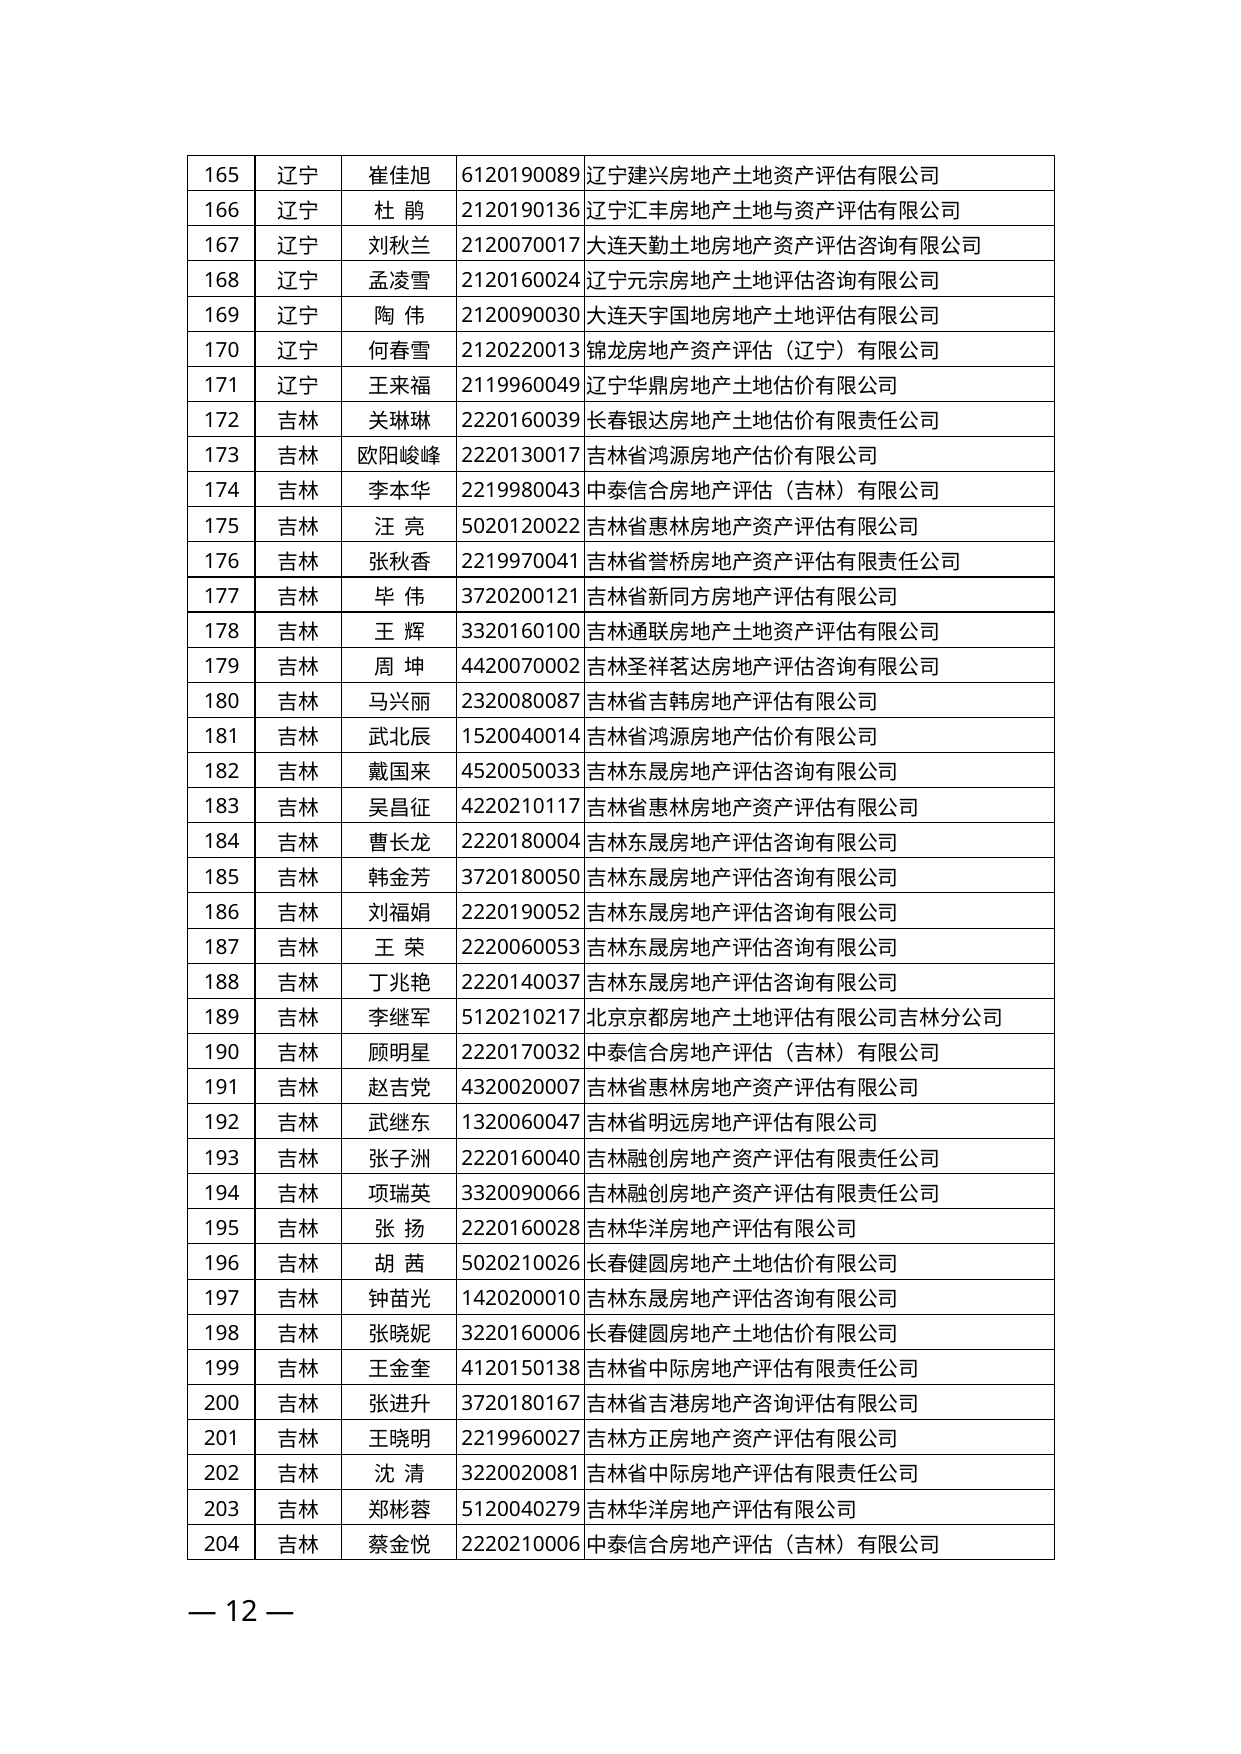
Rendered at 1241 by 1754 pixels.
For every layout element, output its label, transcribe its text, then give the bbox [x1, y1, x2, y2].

table_cell 张秋香 [342, 542, 456, 576]
table_cell 吉林省惠林房地产资产评估有限公司 [585, 1069, 1054, 1103]
table_cell 178 [188, 613, 254, 647]
table_cell 王 辉 [342, 613, 456, 647]
table_cell 166 [188, 191, 254, 225]
table_cell 182 [188, 753, 254, 787]
table_cell 吉林 [256, 1385, 341, 1419]
table_cell 吉林 [256, 1350, 341, 1384]
table_cell 吉林华洋房地产评估有限公司 [585, 1209, 1054, 1243]
table_cell 张晓妮 [342, 1315, 456, 1349]
table_cell 张子洲 [342, 1139, 456, 1173]
table_cell 4120150138 [457, 1350, 584, 1384]
table_cell 项瑞英 [342, 1174, 456, 1208]
table_cell 198 [188, 1315, 254, 1349]
table_cell 吉林通联房地产土地资产评估有限公司 [585, 613, 1054, 647]
table_cell 吉林 [256, 1069, 341, 1103]
table_cell 1520040014 [457, 718, 584, 752]
table_cell 2220140037 [457, 964, 584, 998]
table_cell 吉林 [256, 683, 341, 717]
table_cell 辽宁建兴房地产土地资产评估有限公司 [585, 156, 1054, 190]
table_cell 王金奎 [342, 1350, 456, 1384]
table_cell 韩金芳 [342, 858, 456, 892]
table_cell 194 [188, 1174, 254, 1208]
table_cell 172 [188, 402, 254, 436]
table_cell 吉林 [256, 1244, 341, 1278]
table_cell 5120040279 [457, 1490, 584, 1524]
table_cell 吉林东晟房地产评估咨询有限公司 [585, 823, 1054, 857]
table_cell 李继军 [342, 999, 456, 1033]
table_cell 吉林 [256, 858, 341, 892]
table_cell 4220210117 [457, 788, 584, 822]
table_cell 3320160100 [457, 613, 584, 647]
table_cell 吉林省新同方房地产评估有限公司 [585, 578, 1054, 611]
table_cell 188 [188, 964, 254, 998]
table_cell 辽宁 [256, 191, 341, 225]
table_cell 吉林 [256, 1455, 341, 1489]
table_cell 吉林 [256, 578, 341, 611]
table_cell 长春银达房地产土地估价有限责任公司 [585, 402, 1054, 436]
table_cell 吉林东晟房地产评估咨询有限公司 [585, 1280, 1054, 1313]
table_cell 吉林 [256, 1490, 341, 1524]
table_cell 辽宁 [256, 297, 341, 331]
table_cell 中泰信合房地产评估（吉林）有限公司 [585, 472, 1054, 506]
table_cell 吉林东晟房地产评估咨询有限公司 [585, 753, 1054, 787]
table_cell 2220210006 [457, 1525, 584, 1559]
table_cell 吉林 [256, 472, 341, 506]
table_cell 辽宁 [256, 156, 341, 190]
table_cell 吴昌征 [342, 788, 456, 822]
table_cell 169 [188, 297, 254, 331]
table_cell 中泰信合房地产评估（吉林）有限公司 [585, 1034, 1054, 1068]
table_cell 吉林融创房地产资产评估有限责任公司 [585, 1174, 1054, 1208]
table_cell 赵吉党 [342, 1069, 456, 1103]
table_cell 吉林华洋房地产评估有限公司 [585, 1490, 1054, 1524]
table_cell 吉林 [256, 893, 341, 927]
table_cell 3720180050 [457, 858, 584, 892]
table_cell 辽宁 [256, 367, 341, 401]
table_cell 吉林省誉桥房地产资产评估有限责任公司 [585, 542, 1054, 576]
table_cell 203 [188, 1490, 254, 1524]
table_cell 2220160040 [457, 1139, 584, 1173]
table_cell 辽宁 [256, 332, 341, 366]
table_cell 177 [188, 578, 254, 611]
table_cell 长春健圆房地产土地估价有限公司 [585, 1315, 1054, 1349]
table_cell 3220020081 [457, 1455, 584, 1489]
table_cell 何春雪 [342, 332, 456, 366]
table_cell 193 [188, 1139, 254, 1173]
table_cell 孟凌雪 [342, 261, 456, 296]
table_cell 张 扬 [342, 1209, 456, 1243]
table_cell 2219960027 [457, 1420, 584, 1454]
table_cell 2220060053 [457, 929, 584, 962]
table_cell 176 [188, 542, 254, 576]
table_cell 168 [188, 261, 254, 296]
table_cell 吉林东晟房地产评估咨询有限公司 [585, 964, 1054, 998]
table_cell 199 [188, 1350, 254, 1384]
table_cell 辽宁 [256, 226, 341, 260]
table_cell 吉林 [256, 1174, 341, 1208]
table_cell 戴国来 [342, 753, 456, 787]
table_cell 吉林省吉港房地产咨询评估有限公司 [585, 1385, 1054, 1419]
table_cell 北京京都房地产土地评估有限公司吉林分公司 [585, 999, 1054, 1033]
table_cell 3720180167 [457, 1385, 584, 1419]
table_cell 毕 伟 [342, 578, 456, 611]
table_cell 4420070002 [457, 648, 584, 682]
table_cell 204 [188, 1525, 254, 1559]
table_cell 165 [188, 156, 254, 190]
table_cell 吉林省中际房地产评估有限责任公司 [585, 1455, 1054, 1489]
table_cell 王来福 [342, 367, 456, 401]
table_cell 郑彬蓉 [342, 1490, 456, 1524]
table_cell 2120160024 [457, 261, 584, 296]
table_cell 马兴丽 [342, 683, 456, 717]
table_cell 2119960049 [457, 367, 584, 401]
table_cell 吉林 [256, 823, 341, 857]
table_cell 2320080087 [457, 683, 584, 717]
table_cell 2220160028 [457, 1209, 584, 1243]
table_cell 吉林 [256, 437, 341, 471]
table_cell 蔡金悦 [342, 1525, 456, 1559]
table_cell 吉林 [256, 507, 341, 541]
table_cell 195 [188, 1209, 254, 1243]
table_cell 5020210026 [457, 1244, 584, 1278]
table_cell 197 [188, 1280, 254, 1313]
table_cell 吉林 [256, 999, 341, 1033]
table_cell 辽宁汇丰房地产土地与资产评估有限公司 [585, 191, 1054, 225]
table_cell 李本华 [342, 472, 456, 506]
table_cell 吉林省鸿源房地产估价有限公司 [585, 437, 1054, 471]
table_cell 大连天宇国地房地产土地评估有限公司 [585, 297, 1054, 331]
table_cell 吉林 [256, 1209, 341, 1243]
table_cell 2219980043 [457, 472, 584, 506]
table_cell 吉林省明远房地产评估有限公司 [585, 1104, 1054, 1138]
table_cell 1320060047 [457, 1104, 584, 1138]
table_cell 187 [188, 929, 254, 962]
table_cell 吉林省鸿源房地产估价有限公司 [585, 718, 1054, 752]
table_cell 4520050033 [457, 753, 584, 787]
table_cell 2120070017 [457, 226, 584, 260]
table_cell 4320020007 [457, 1069, 584, 1103]
table_cell 辽宁元宗房地产土地评估咨询有限公司 [585, 261, 1054, 296]
table_cell 汪 亮 [342, 507, 456, 541]
table_cell 吉林东晟房地产评估咨询有限公司 [585, 893, 1054, 927]
table_cell 锦龙房地产资产评估（辽宁）有限公司 [585, 332, 1054, 366]
table_cell 吉林 [256, 1420, 341, 1454]
table_cell 吉林 [256, 1315, 341, 1349]
table_cell 5120210217 [457, 999, 584, 1033]
table_cell 武北辰 [342, 718, 456, 752]
table_cell 170 [188, 332, 254, 366]
table_cell 顾明星 [342, 1034, 456, 1068]
table_cell 吉林 [256, 648, 341, 682]
table_cell 吉林 [256, 788, 341, 822]
table_cell 202 [188, 1455, 254, 1489]
table_cell 2120190136 [457, 191, 584, 225]
table_cell 吉林融创房地产资产评估有限责任公司 [585, 1139, 1054, 1173]
table_cell 2220160039 [457, 402, 584, 436]
table_cell 184 [188, 823, 254, 857]
table_cell 关琳琳 [342, 402, 456, 436]
table_cell 吉林 [256, 1104, 341, 1138]
table_cell 179 [188, 648, 254, 682]
table_cell 2120220013 [457, 332, 584, 366]
table_cell 吉林圣祥茗达房地产评估咨询有限公司 [585, 648, 1054, 682]
table_cell 167 [188, 226, 254, 260]
table_cell 181 [188, 718, 254, 752]
table_cell 190 [188, 1034, 254, 1068]
table_cell 吉林东晟房地产评估咨询有限公司 [585, 929, 1054, 962]
table_cell 吉林省惠林房地产资产评估有限公司 [585, 788, 1054, 822]
table_cell 2220170032 [457, 1034, 584, 1068]
table_cell 2220190052 [457, 893, 584, 927]
table_cell 173 [188, 437, 254, 471]
table_cell 吉林 [256, 1280, 341, 1313]
table_cell 张进升 [342, 1385, 456, 1419]
table_cell 沈 清 [342, 1455, 456, 1489]
table_cell 3320090066 [457, 1174, 584, 1208]
table_cell 2220180004 [457, 823, 584, 857]
table_cell 长春健圆房地产土地估价有限公司 [585, 1244, 1054, 1278]
table_cell 吉林 [256, 613, 341, 647]
table_cell 185 [188, 858, 254, 892]
table_cell 周 坤 [342, 648, 456, 682]
table_cell 吉林 [256, 1034, 341, 1068]
table_cell 186 [188, 893, 254, 927]
table_cell 辽宁 [256, 261, 341, 296]
table_cell 钟苗光 [342, 1280, 456, 1313]
table_cell 吉林 [256, 1525, 341, 1559]
table_cell 174 [188, 472, 254, 506]
table_cell 171 [188, 367, 254, 401]
table_cell 吉林 [256, 1139, 341, 1173]
table_cell 刘秋兰 [342, 226, 456, 260]
table_cell 1420200010 [457, 1280, 584, 1313]
table_cell 吉林省惠林房地产资产评估有限公司 [585, 507, 1054, 541]
table_cell 180 [188, 683, 254, 717]
table_cell 辽宁华鼎房地产土地估价有限公司 [585, 367, 1054, 401]
table_cell 吉林东晟房地产评估咨询有限公司 [585, 858, 1054, 892]
table_cell 192 [188, 1104, 254, 1138]
table_cell 丁兆艳 [342, 964, 456, 998]
table_cell 191 [188, 1069, 254, 1103]
table_cell 胡 茜 [342, 1244, 456, 1278]
table_cell 3720200121 [457, 578, 584, 611]
table_cell 中泰信合房地产评估（吉林）有限公司 [585, 1525, 1054, 1559]
table_cell 刘福娟 [342, 893, 456, 927]
table_cell 2220130017 [457, 437, 584, 471]
table_cell 吉林 [256, 929, 341, 962]
table_cell 196 [188, 1244, 254, 1278]
table_cell 曹长龙 [342, 823, 456, 857]
table_cell 189 [188, 999, 254, 1033]
table_cell 陶 伟 [342, 297, 456, 331]
table_cell 崔佳旭 [342, 156, 456, 190]
table_cell 武继东 [342, 1104, 456, 1138]
table_cell 吉林省吉韩房地产评估有限公司 [585, 683, 1054, 717]
table_cell 吉林 [256, 964, 341, 998]
table_cell 183 [188, 788, 254, 822]
table_cell 2120090030 [457, 297, 584, 331]
table_cell 175 [188, 507, 254, 541]
table_cell 杜 鹃 [342, 191, 456, 225]
table_cell 王 荣 [342, 929, 456, 962]
table_cell 王晓明 [342, 1420, 456, 1454]
table_cell 吉林方正房地产资产评估有限公司 [585, 1420, 1054, 1454]
table_cell 欧阳峻峰 [342, 437, 456, 471]
table_cell 5020120022 [457, 507, 584, 541]
table_cell 200 [188, 1385, 254, 1419]
table_cell 吉林 [256, 402, 341, 436]
table_cell 6120190089 [457, 156, 584, 190]
table_cell 2219970041 [457, 542, 584, 576]
table_cell 吉林 [256, 542, 341, 576]
table_cell 吉林 [256, 718, 341, 752]
table_cell 吉林 [256, 753, 341, 787]
table_cell 3220160006 [457, 1315, 584, 1349]
table_cell 201 [188, 1420, 254, 1454]
table_cell 吉林省中际房地产评估有限责任公司 [585, 1350, 1054, 1384]
table_cell 大连天勤土地房地产资产评估咨询有限公司 [585, 226, 1054, 260]
